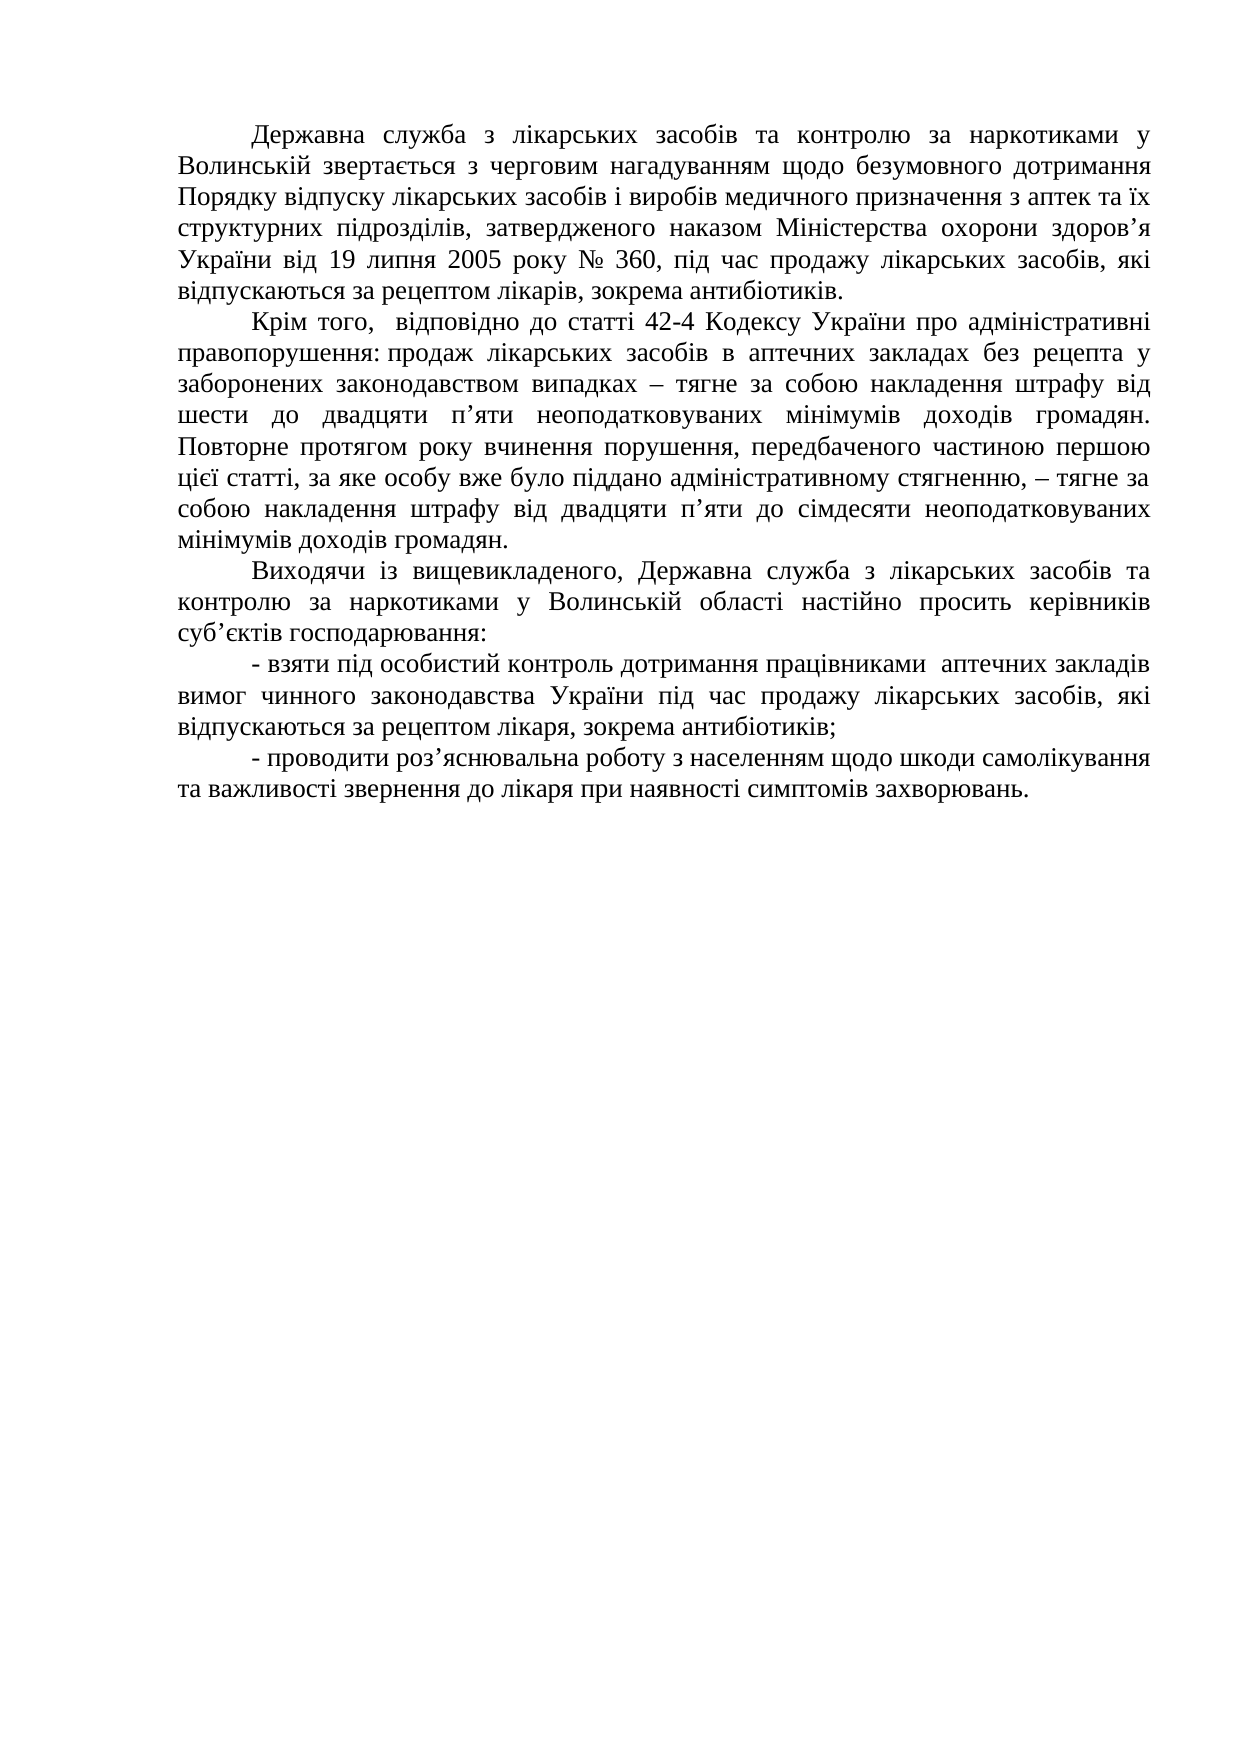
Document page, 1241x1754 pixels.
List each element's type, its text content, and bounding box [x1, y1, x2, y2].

text - взяти під особистий контроль дотримання працівниками аптечних закладів вимог чинного законодавства України під час продажу лікарських засобів, які відпускаються за рецептом лікаря, зокрема антибіотиків; [177, 648, 1152, 741]
text Крім того, відповідно до статті 42-4 Кодексу України про адміністративні правопорушення: продаж лікарських засобів в аптечних закладах без рецепта у заборонених законодавством випадках – тягне за собою накладення штрафу від шести до двадцяти п’яти неоподатковуваних мінімумів доходів громадян. Повторне протягом року вчинення порушення, передбаченого частиною першою цієї статті, за яке особу вже було піддано адміністративному стягненню, – тягне за собою накладення штрафу від двадцяти п’яти до сімдесяти неоподатковуваних мінімумів доходів громадян. [177, 305, 1152, 554]
text Виходячи із вищевикладеного, Державна служба з лікарських засобів та контролю за наркотиками у Волинській області настійно просить керівників суб’єктів господарювання: [177, 554, 1152, 648]
text Державна служба з лікарських засобів та контролю за наркотиками у Волинській звертається з черговим нагадуванням щодо безумовного дотримання Порядку відпуску лікарських засобів і виробів медичного призначення з аптек та їх структурних підрозділів, затвердженого наказом Міністерства охорони здоров’я України від 19 липня 2005 року № 360, під час продажу лікарських засобів, які відпускаються за рецептом лікарів, зокрема антибіотиків. [177, 118, 1152, 305]
text - проводити роз’яснювальна роботу з населенням щодо шкоди самолікування та важливості звернення до лікаря при наявності симптомів захворювань. [177, 741, 1152, 803]
